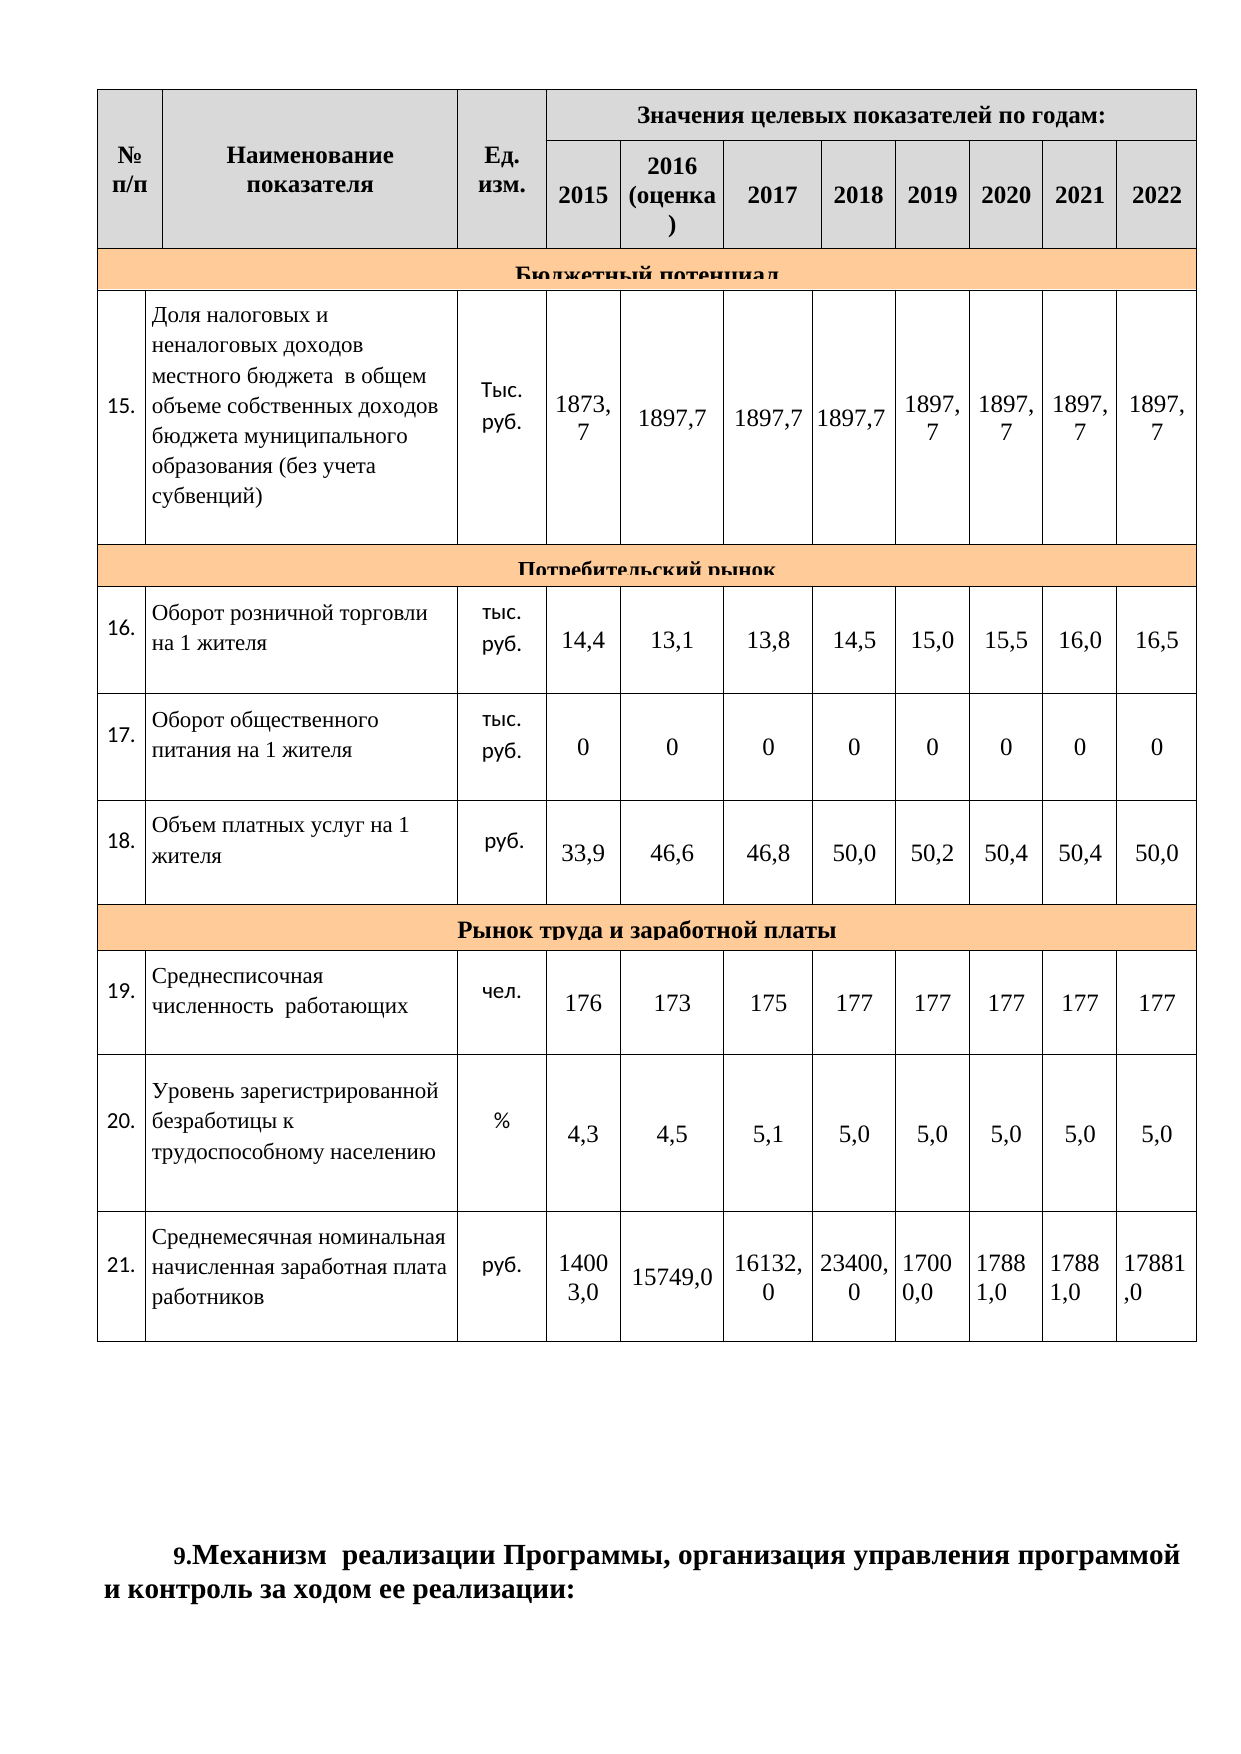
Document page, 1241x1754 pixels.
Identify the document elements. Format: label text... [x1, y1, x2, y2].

table_cell 177 [896, 951, 969, 1054]
table_cell Потребительский рынок [98, 545, 1196, 586]
table_cell 2021 [1043, 141, 1116, 248]
table_cell 2016 (оценка) [621, 141, 723, 248]
table_cell 2017 [724, 141, 821, 248]
table_cell 5,0 [1117, 1055, 1196, 1211]
table_cell 14003,0 [547, 1212, 620, 1341]
table_cell 19. [98, 951, 145, 1054]
table_cell 50,0 [1117, 801, 1196, 903]
table_cell 175 [724, 951, 812, 1054]
table_cell 177 [813, 951, 895, 1054]
table_cell 1897,7 [813, 291, 895, 544]
table_cell 1897,7 [896, 291, 969, 544]
table_cell Тыс. руб. [458, 291, 546, 544]
table_cell 20. [98, 1055, 145, 1211]
table_cell 0 [547, 694, 620, 800]
table_cell Уровень зарегистрированной безработицы к трудоспособному населению [146, 1055, 457, 1211]
table_cell Оборот общественного питания на 1 жителя [146, 694, 457, 800]
table_cell 14,4 [547, 587, 620, 693]
table_cell 0 [970, 694, 1042, 800]
table_cell 0 [1043, 694, 1116, 800]
table_cell руб. [458, 801, 546, 903]
table_cell 2019 [896, 141, 969, 248]
table_cell 0 [813, 694, 895, 800]
table_cell 33,9 [547, 801, 620, 903]
table_cell 50,4 [1043, 801, 1116, 903]
table_cell 50,2 [896, 801, 969, 903]
table_cell 14,5 [813, 587, 895, 693]
table_cell 5,0 [970, 1055, 1042, 1211]
table_cell 16,5 [1117, 587, 1196, 693]
table_cell 2015 [547, 141, 620, 248]
table_cell 173 [621, 951, 723, 1054]
table_cell 1897,7 [621, 291, 723, 544]
table_cell 16132,0 [724, 1212, 812, 1341]
table_cell 15749,0 [621, 1212, 723, 1341]
table_cell 1897,7 [724, 291, 812, 544]
table_header Ед. изм. [458, 90, 546, 248]
table_cell 17. [98, 694, 145, 800]
table_cell 16,0 [1043, 587, 1116, 693]
table_cell 176 [547, 951, 620, 1054]
table_cell руб. [458, 1212, 546, 1341]
table_cell 15,5 [970, 587, 1042, 693]
table_cell 23400,0 [813, 1212, 895, 1341]
table_cell 50,4 [970, 801, 1042, 903]
table_cell 18. [98, 801, 145, 903]
table_cell 21. [98, 1212, 145, 1341]
table_cell 5,0 [813, 1055, 895, 1211]
table_cell Объем платных услуг на 1 жителя [146, 801, 457, 903]
table_header Значения целевых показателей по годам: [547, 90, 1196, 140]
table_cell 5,0 [1043, 1055, 1116, 1211]
table_header № п/п [98, 90, 162, 248]
text 9.Механизм реализации Программы, организация управления программой и контроль за ходом ее реализации: [103, 1537, 1181, 1604]
table_cell 17881,0 [1117, 1212, 1196, 1341]
table_cell 16. [98, 587, 145, 693]
table_cell 177 [1043, 951, 1116, 1054]
table_cell 5,0 [896, 1055, 969, 1211]
table_cell 0 [621, 694, 723, 800]
table_cell 17881,0 [1043, 1212, 1116, 1341]
table_cell 15. [98, 291, 145, 544]
table_cell 177 [1117, 951, 1196, 1054]
table_cell 4,5 [621, 1055, 723, 1211]
table_cell 1897,7 [1043, 291, 1116, 544]
table_cell Среднемесячная номинальная начисленная заработная плата работников [146, 1212, 457, 1341]
table_cell 177 [970, 951, 1042, 1054]
table_cell Среднесписочная численность работающих [146, 951, 457, 1054]
table_cell 2022 [1117, 141, 1196, 248]
table_cell Бюджетный потенциал [98, 249, 1196, 289]
table_cell тыс. руб. [458, 694, 546, 800]
table_header Наименование показателя [163, 90, 457, 248]
table_cell 0 [724, 694, 812, 800]
table_cell 46,6 [621, 801, 723, 903]
table_cell 17881,0 [970, 1212, 1042, 1341]
table_cell 1873,7 [547, 291, 620, 544]
table_cell % [458, 1055, 546, 1211]
table_cell 15,0 [896, 587, 969, 693]
table_cell 0 [896, 694, 969, 800]
table_cell чел. [458, 951, 546, 1054]
table_cell 13,8 [724, 587, 812, 693]
table_cell 13,1 [621, 587, 723, 693]
table_cell Оборот розничной торговли на 1 жителя [146, 587, 457, 693]
table_cell 0 [1117, 694, 1196, 800]
table_cell 50,0 [813, 801, 895, 903]
table_cell Рынок труда и заработной платы [98, 905, 1196, 950]
table_cell 5,1 [724, 1055, 812, 1211]
table_cell 46,8 [724, 801, 812, 903]
table_cell тыс. руб. [458, 587, 546, 693]
table_cell 1897,7 [970, 291, 1042, 544]
table_cell 17000,0 [896, 1212, 969, 1341]
table_cell 4,3 [547, 1055, 620, 1211]
table_cell 2018 [822, 141, 895, 248]
table_cell 1897,7 [1117, 291, 1196, 544]
table_cell 2020 [970, 141, 1042, 248]
table_cell Доля налоговых и неналоговых доходов местного бюджета в общем объеме собственных доходов бюджета муниципального образования (без учета субвенций) [146, 291, 457, 544]
